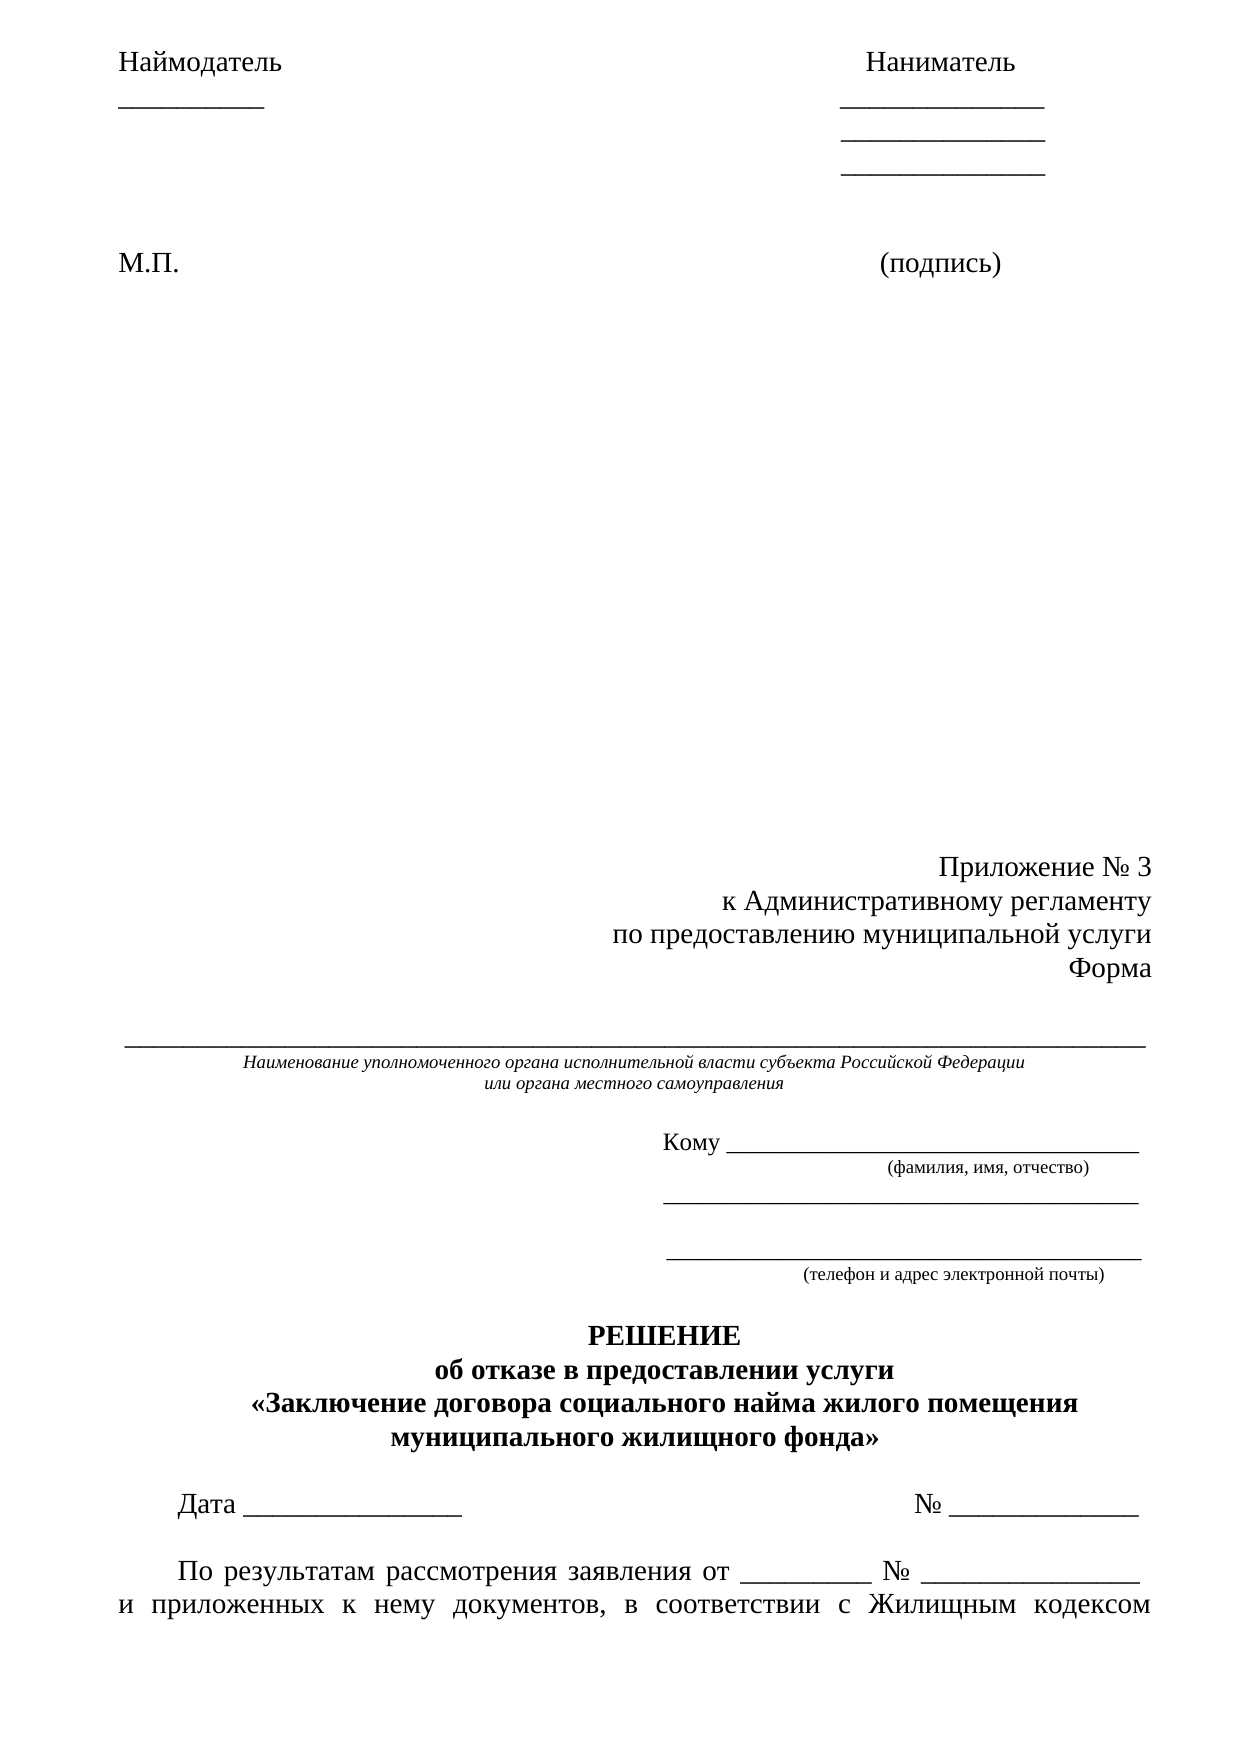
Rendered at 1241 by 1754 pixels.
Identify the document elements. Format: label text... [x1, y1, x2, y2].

text __________ ______________ [118, 78, 1152, 111]
text (фамилия, имя, отчество) [118, 1156, 1152, 1178]
text Форма [118, 950, 1152, 983]
text к Административному регламенту [532, 883, 1152, 916]
text об отказе в предоставлении услуги [118, 1352, 1152, 1385]
text ______________ [118, 145, 1152, 178]
text (телефон и адрес электронной почты) [118, 1263, 1152, 1285]
text Приложение № 3 [118, 849, 1152, 883]
text или органа местного самоуправления [118, 1072, 1152, 1094]
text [118, 1553, 1152, 1620]
text ______________ [118, 111, 1152, 145]
text «Заключение договора социального найма жилого помещения муниципального жилищного фонда» [118, 1385, 1152, 1452]
text Дата _______________ № _____________ [118, 1486, 1152, 1519]
text Кому _________________________________ [118, 1127, 1152, 1156]
text ______________________________________ [118, 1178, 1152, 1206]
text Наймодатель Наниматель [118, 44, 1152, 78]
text ______________________________________________________________________ [118, 1017, 1152, 1051]
text М.П. (подпись) [118, 246, 1152, 279]
text ______________________________________ [118, 1234, 1152, 1263]
text РЕШЕНИЕ [118, 1318, 1152, 1352]
text Наименование уполномоченного органа исполнительной власти субъекта Российской Федерации [118, 1051, 1152, 1072]
text по предоставлению муниципальной услуги [532, 916, 1152, 950]
